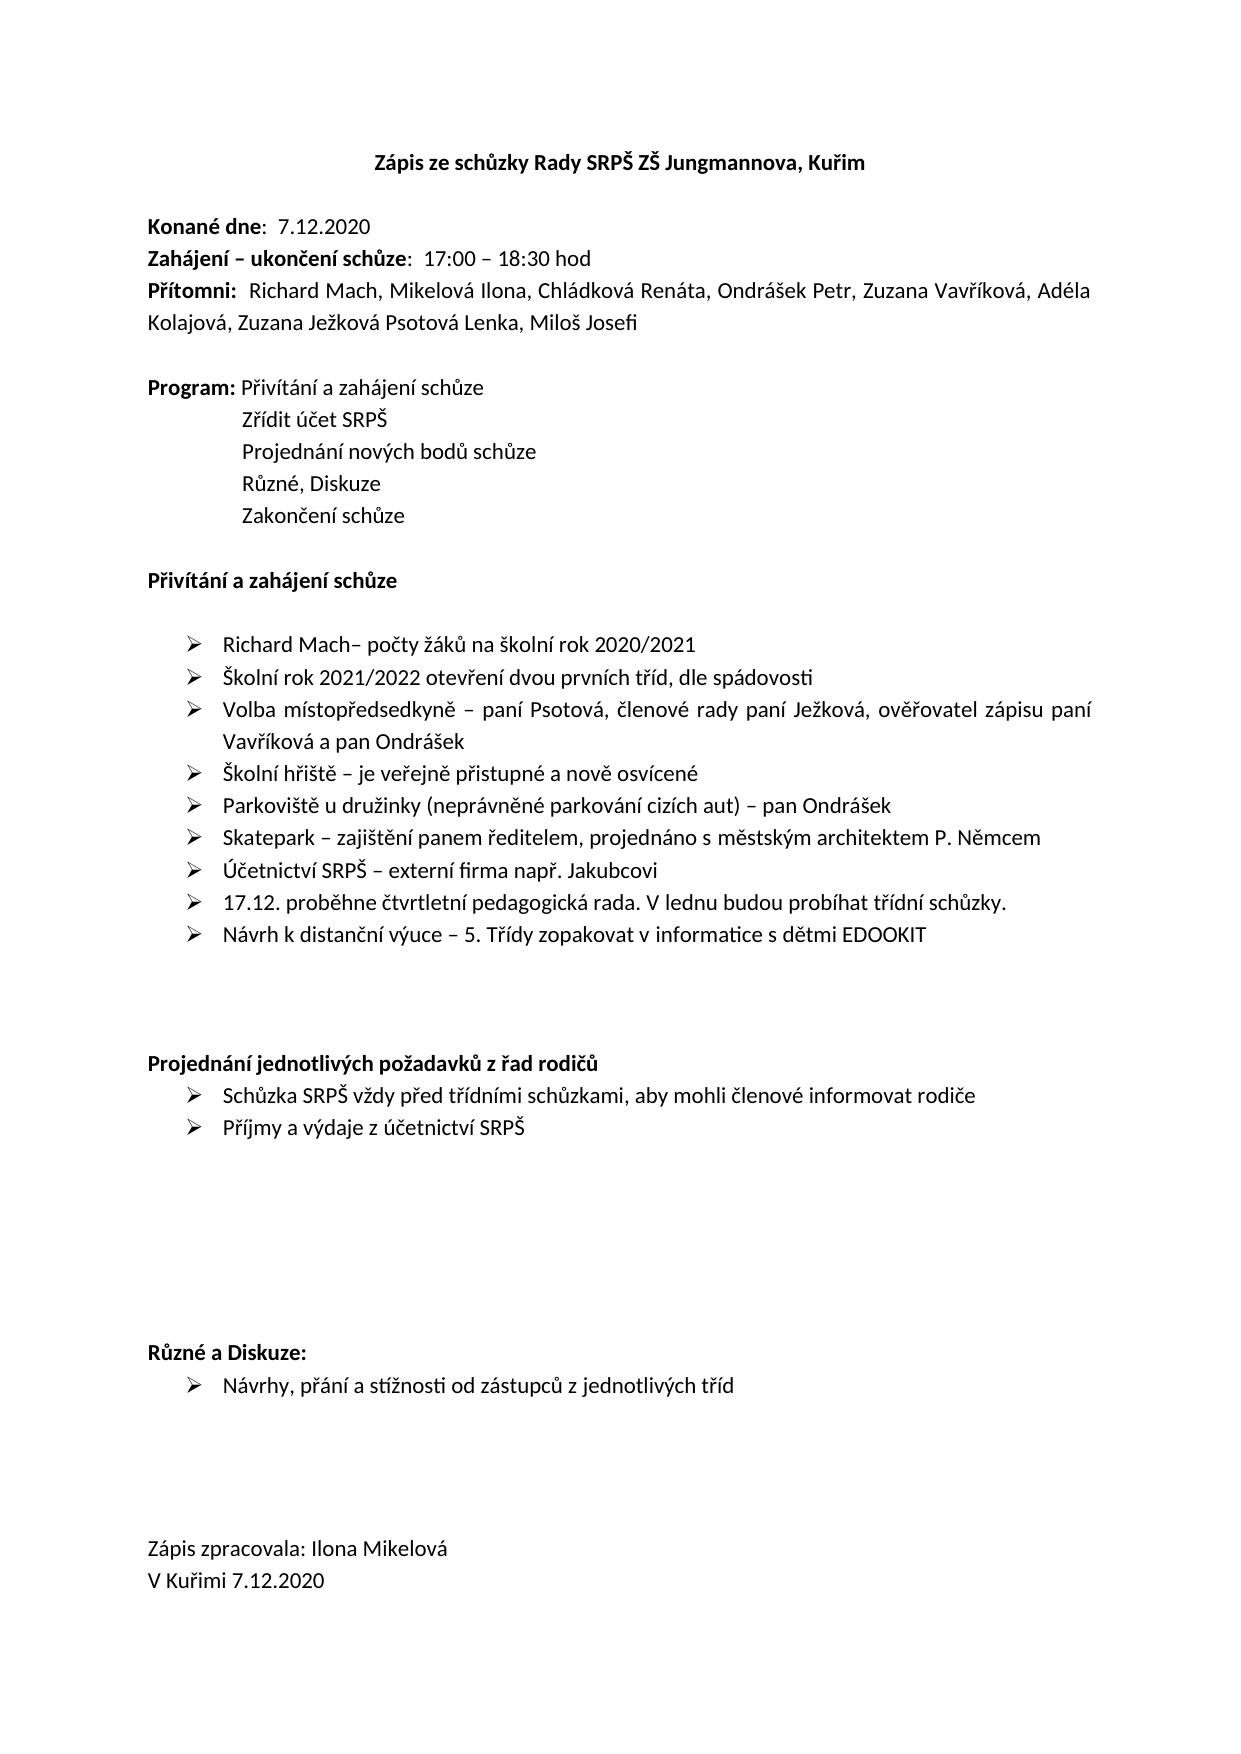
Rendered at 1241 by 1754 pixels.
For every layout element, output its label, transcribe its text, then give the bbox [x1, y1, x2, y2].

text Projednání jednotlivých požadavků z řad rodičů [148, 1049, 1093, 1077]
list Schůzka SRPŠ vždy před třídními schůzkami, aby mohli členové informovat rodiče [185, 1081, 1093, 1109]
list 17.12. proběhne čtvrtletní pedagogická rada. V lednu budou probíhat třídní schůzky. [185, 888, 1093, 916]
text Konané dne: 7.12.2020 [148, 212, 1093, 240]
list Účetnictví SRPŠ – externí firma např. Jakubcovi [185, 856, 1093, 884]
text Zápis zpracovala: Ilona Mikelová [148, 1534, 1093, 1562]
list Návrh k distanční výuce – 5. Třídy zopakovat v informatice s dětmi EDOOKIT [185, 920, 1093, 948]
list Richard Mach– počty žáků na školní rok 2020/2021 [185, 630, 1093, 658]
text Přivítání a zahájení schůze [148, 566, 1093, 594]
list Skatepark – zajištění panem ředitelem, projednáno s městským architektem P. Němcem [185, 823, 1093, 852]
text Různé a Diskuze: [148, 1338, 1093, 1367]
text Zahájení – ukončení schůze: 17:00 – 18:30 hod [148, 244, 1093, 272]
text Program: Přivítání a zahájení schůze [148, 373, 1093, 401]
text V Kuřimi 7.12.2020 [148, 1567, 1093, 1595]
list Volba místopředsedkyně – paní Psotová, členové rady paní Ježková, ověřovatel zápisu paní Vavříková a pan Ondrášek [185, 695, 1093, 755]
text Přítomni: Richard Mach, Mikelová Ilona, Chládková Renáta, Ondrášek Petr, Zuzana Vavříková, Adéla Kolajová, Zuzana Ježková Psotová Lenka, Miloš Josefi [148, 276, 1093, 337]
list Školní hřiště – je veřejně přistupné a nově osvícené [185, 759, 1093, 787]
text Různé, Diskuze [221, 469, 1093, 497]
list Návrhy, přání a stížnosti od zástupců z jednotlivých tříd [185, 1371, 1093, 1399]
list Parkoviště u družinky (neprávněné parkování cizích aut) – pan Ondrášek [185, 791, 1093, 819]
list Příjmy a výdaje z účetnictví SRPŠ [185, 1113, 1093, 1141]
text Zápis ze schůzky Rady SRPŠ ZŠ Jungmannova, Kuřim [148, 148, 1093, 176]
text Zakončení schůze [148, 502, 1093, 530]
list Školní rok 2021/2022 otevření dvou prvních tříd, dle spádovosti [185, 663, 1093, 691]
text Zřídit účet SRPŠ [148, 405, 1093, 433]
text Projednání nových bodů schůze [148, 437, 1093, 465]
